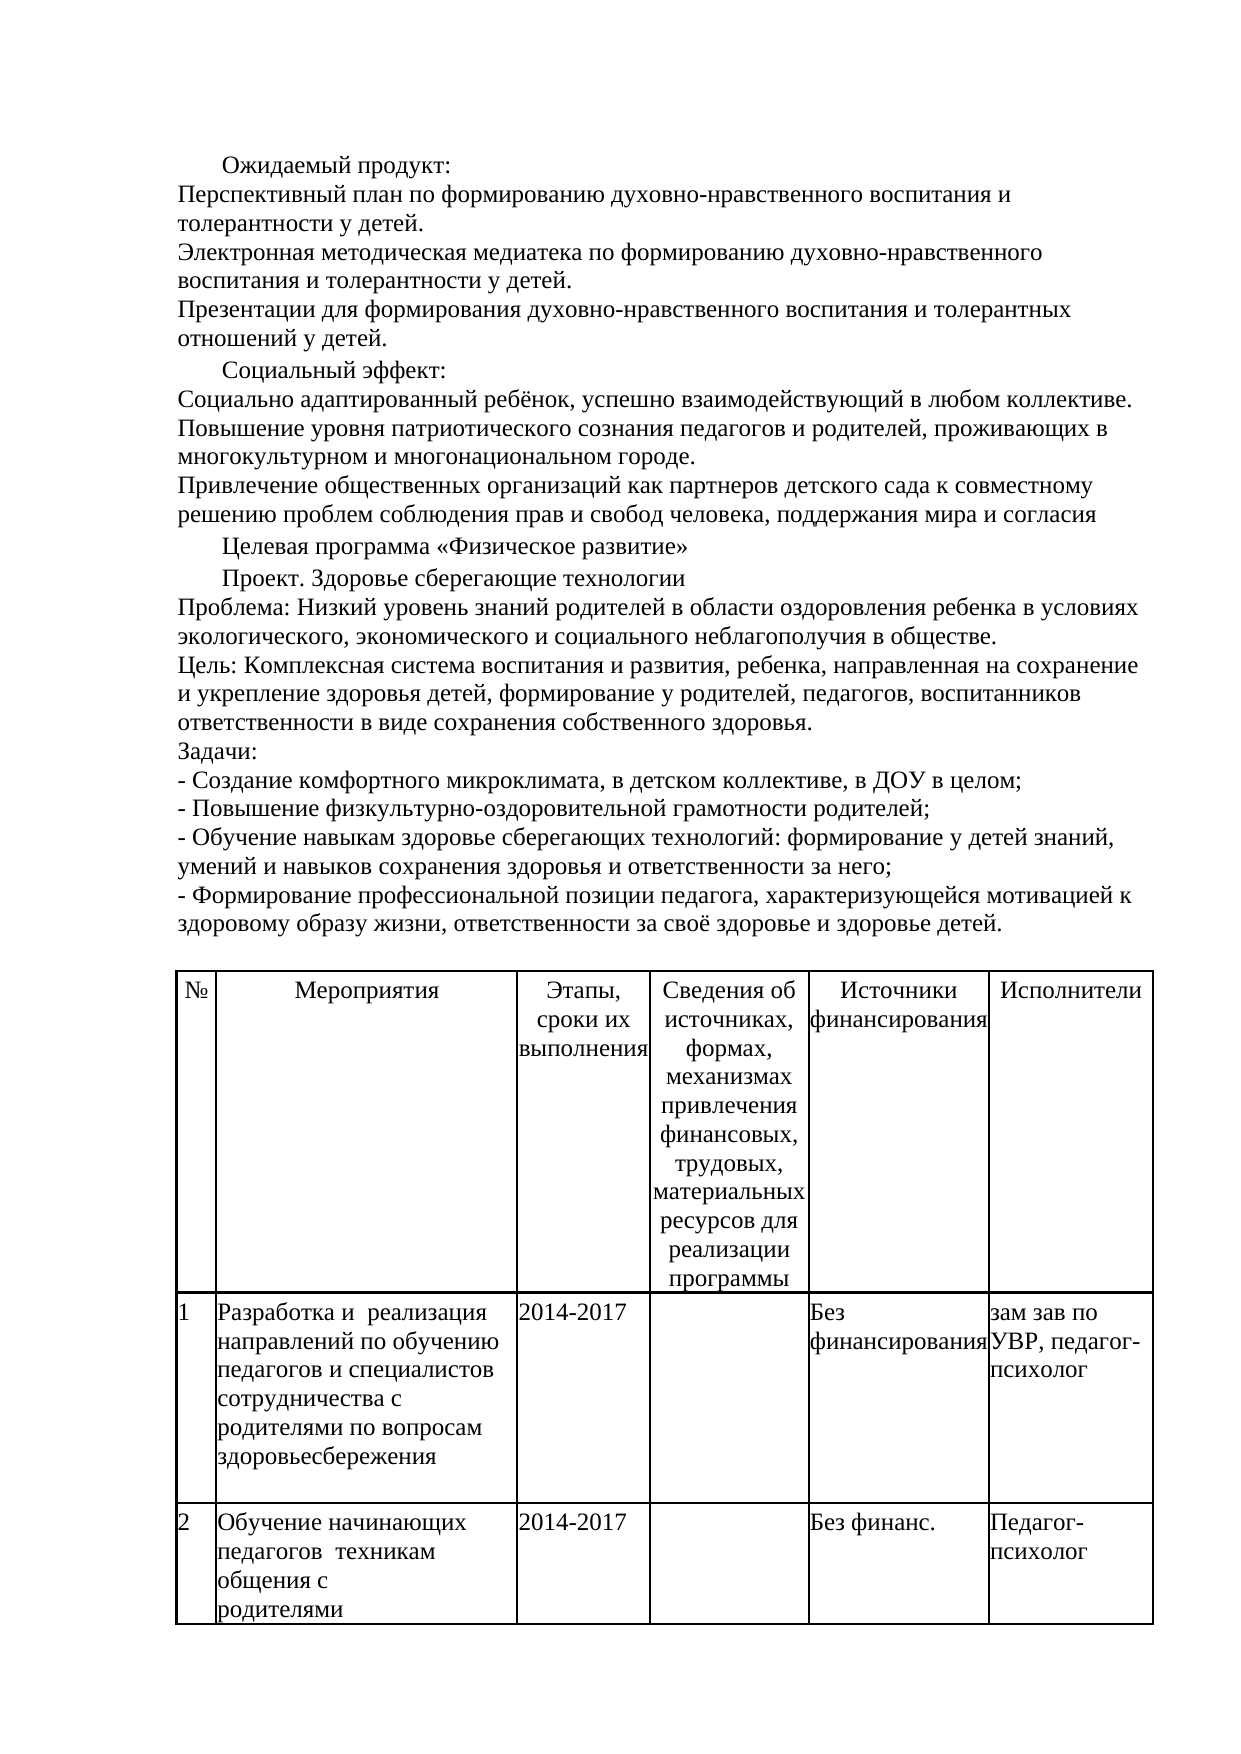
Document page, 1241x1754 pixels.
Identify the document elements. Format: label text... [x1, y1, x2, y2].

text Проект. Здоровье сберегающие технологии Проблема: Низкий уровень знаний родителей в области оздоровления ребенка в условиях экологического, экономического и социального неблагополучия в обществе. Цель: Комплексная система воспитания и развития, ребенка, направленная на сохранение и укрепление здоровья детей, формирование у родителей, педагогов, воспитанников ответственности в виде сохранения собственного здоровья. Задачи: - Создание комфортного микроклимата, в детском коллективе, в ДОУ в целом; - Повышение физкультурно-оздоровительной грамотности родителей; - Обучение навыкам здоровье сберегающих технологий: формирование у детей знаний, умений и навыков сохранения здоровья и ответственности за него; - Формирование профессиональной позиции педагога, характеризующейся мотивацией к здоровому образу жизни, ответственности за своё здоровье и здоровье детей. [177, 563, 1152, 937]
text Ожидаемый продукт: Перспективный план по формированию духовно-нравственного воспитания и толерантности у детей. Электронная методическая медиатека по формированию духовно-нравственного воспитания и толерантности у детей. Презентации для формирования духовно-нравственного воспитания и толерантных отношений у детей. [177, 150, 1152, 352]
table_cell Разработка и реализация направлений по обучению педагогов и специалистов сотрудничества с родителями по вопросам здоровьесбережения [217, 1294, 516, 1502]
table_header № [178, 972, 215, 1291]
table_cell Без финанс. [810, 1504, 988, 1622]
table_header Исполнители [990, 972, 1152, 1291]
table_cell 1 [178, 1294, 215, 1502]
table_cell [651, 1294, 808, 1502]
table_cell Педагог-психолог [990, 1504, 1152, 1622]
table_cell Без финансирования [810, 1294, 988, 1502]
table_header Сведения об источниках, формах, механизмах привлечения финансовых, трудовых, материальных ресурсов для реализации программы [651, 972, 808, 1291]
text Социальный эффект: Социально адаптированный ребёнок, успешно взаимодействующий в любом коллективе. Повышение уровня патриотического сознания педагогов и родителей, проживающих в многокультурном и многонациональном городе. Привлечение общественных организаций как партнеров детского сада к совместному решению проблем соблюдения прав и свобод человека, поддержания мира и согласия [177, 355, 1152, 528]
table_cell [651, 1504, 808, 1622]
table_cell 2014-2017 [518, 1504, 649, 1622]
table_cell Обучение начинающих педагогов техникам общения с родителями [217, 1504, 516, 1622]
table_cell 2 [178, 1504, 215, 1622]
table_header Этапы, сроки их выполнения [518, 972, 649, 1291]
text Целевая программа «Физическое развитие» [177, 531, 1152, 560]
table_cell зам зав по УВР, педагог-психолог [990, 1294, 1152, 1502]
table_header Мероприятия [217, 972, 516, 1291]
table_header Источники финансирования [810, 972, 988, 1291]
table_cell 2014-2017 [518, 1294, 649, 1502]
